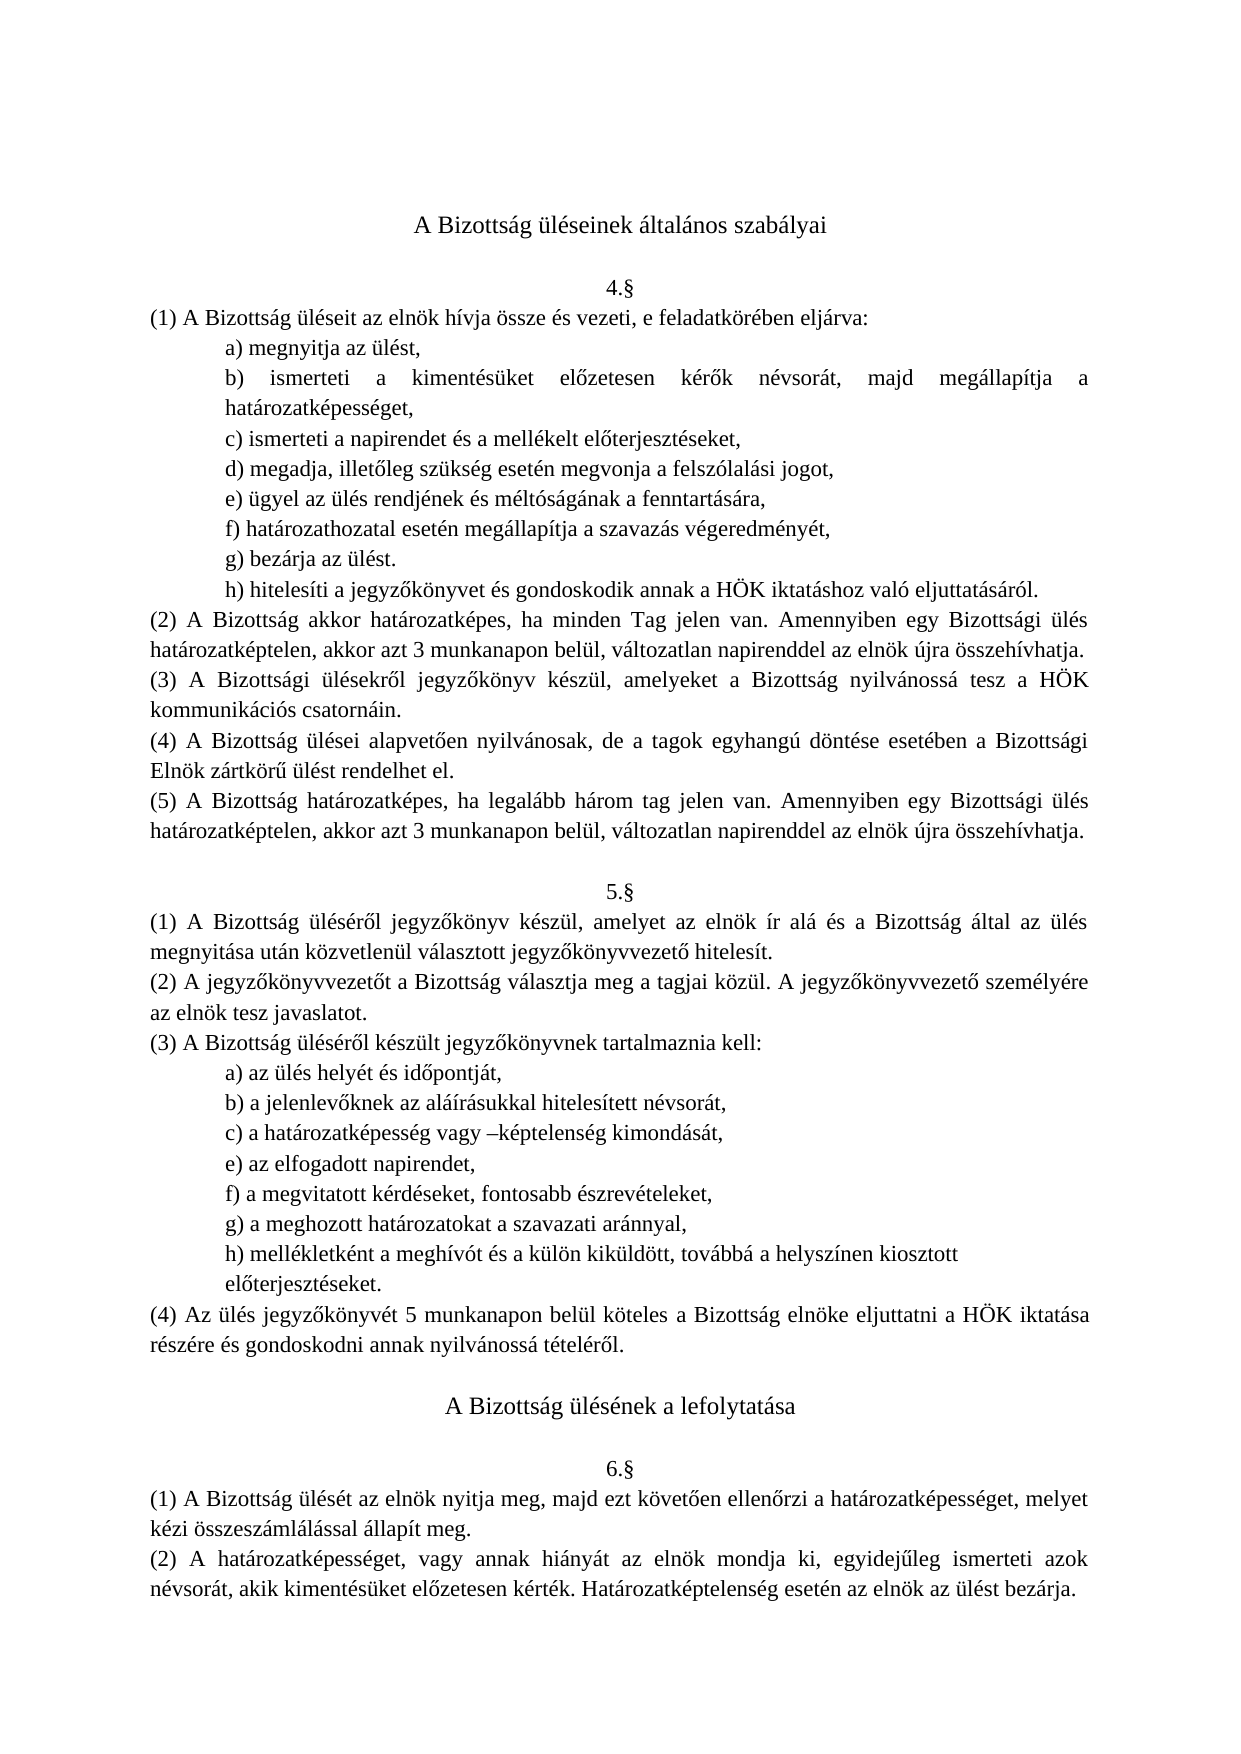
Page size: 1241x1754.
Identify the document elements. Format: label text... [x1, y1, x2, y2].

text A Bizottság üléseinek általános szabályai [150, 210, 1090, 239]
text a) megnyitja az ülést, [150, 334, 1090, 360]
text f) a megvitatott kérdéseket, fontosabb észrevételeket, [150, 1180, 1090, 1206]
text (1) A Bizottság üléseit az elnök hívja össze és vezeti, e feladatkörében eljárva: [150, 304, 1090, 330]
text c) a határozatképesség vagy –képtelenség kimondását, [150, 1119, 1090, 1146]
text A Bizottság ülésének a lefolytatása [150, 1391, 1090, 1420]
text (4) Az ülés jegyzőkönyvét 5 munkanapon belül köteles a Bizottság elnöke eljuttatni a HÖK iktatása részére és gondoskodni annak nyilvánossá tételéről. [150, 1301, 1090, 1357]
text előterjesztéseket. [150, 1271, 1090, 1297]
text (2) A Bizottság akkor határozatképes, ha minden Tag jelen van. Amennyiben egy Bizottsági ülés határozatképtelen, akkor azt 3 munkanapon belül, változatlan napirenddel az elnök újra összehívhatja. [150, 606, 1090, 662]
text 6.§ [150, 1454, 1090, 1481]
text b) a jelenlevőknek az aláírásukkal hitelesített névsorát, [150, 1089, 1090, 1116]
text f) határozathozatal esetén megállapítja a szavazás végeredményét, [150, 515, 1090, 542]
text b) ismerteti a kimentésüket előzetesen kérők névsorát, majd megállapítja a határozatképességet, [225, 364, 1090, 421]
text 5.§ [150, 878, 1090, 904]
text c) ismerteti a napirendet és a mellékelt előterjesztéseket, [150, 425, 1090, 451]
text (1) A Bizottság üléséről jegyzőkönyv készül, amelyet az elnök ír alá és a Bizottság által az ülés megnyitása után közvetlenül választott jegyzőkönyvvezető hitelesít. [150, 908, 1090, 964]
text (4) A Bizottság ülései alapvetően nyilvánosak, de a tagok egyhangú döntése esetében a Bizottsági Elnök zártkörű ülést rendelhet el. [150, 727, 1090, 783]
text (2) A jegyzőkönyvvezetőt a Bizottság választja meg a tagjai közül. A jegyzőkönyvvezető személyére az elnök tesz javaslatot. [150, 968, 1090, 1025]
text (3) A Bizottság üléséről készült jegyzőkönyvnek tartalmaznia kell: [150, 1029, 1090, 1055]
text e) az elfogadott napirendet, [150, 1150, 1090, 1176]
text h) hitelesíti a jegyzőkönyvet és gondoskodik annak a HÖK iktatáshoz való eljuttatásáról. [150, 576, 1090, 602]
text g) bezárja az ülést. [150, 546, 1090, 572]
text 4.§ [150, 274, 1090, 300]
text (2) A határozatképességet, vagy annak hiányát az elnök mondja ki, egyidejűleg ismerteti azok névsorát, akik kimentésüket előzetesen kérték. Határozatképtelenség esetén az elnök az ülést bezárja. [150, 1545, 1090, 1602]
text h) mellékletként a meghívót és a külön kiküldött, továbbá a helyszínen kiosztott [150, 1240, 1090, 1267]
text d) megadja, illetőleg szükség esetén megvonja a felszólalási jogot, [150, 455, 1090, 481]
text (3) A Bizottsági ülésekről jegyzőkönyv készül, amelyeket a Bizottság nyilvánossá tesz a HÖK kommunikációs csatornáin. [150, 666, 1090, 723]
text e) ügyel az ülés rendjének és méltóságának a fenntartására, [150, 485, 1090, 511]
text a) az ülés helyét és időpontját, [150, 1059, 1090, 1085]
text g) a meghozott határozatokat a szavazati aránnyal, [150, 1210, 1090, 1236]
text (5) A Bizottság határozatképes, ha legalább három tag jelen van. Amennyiben egy Bizottsági ülés határozatképtelen, akkor azt 3 munkanapon belül, változatlan napirenddel az elnök újra összehívhatja. [150, 787, 1090, 844]
text (1) A Bizottság ülését az elnök nyitja meg, majd ezt követően ellenőrzi a határozatképességet, melyet kézi összeszámlálással állapít meg. [150, 1485, 1090, 1541]
